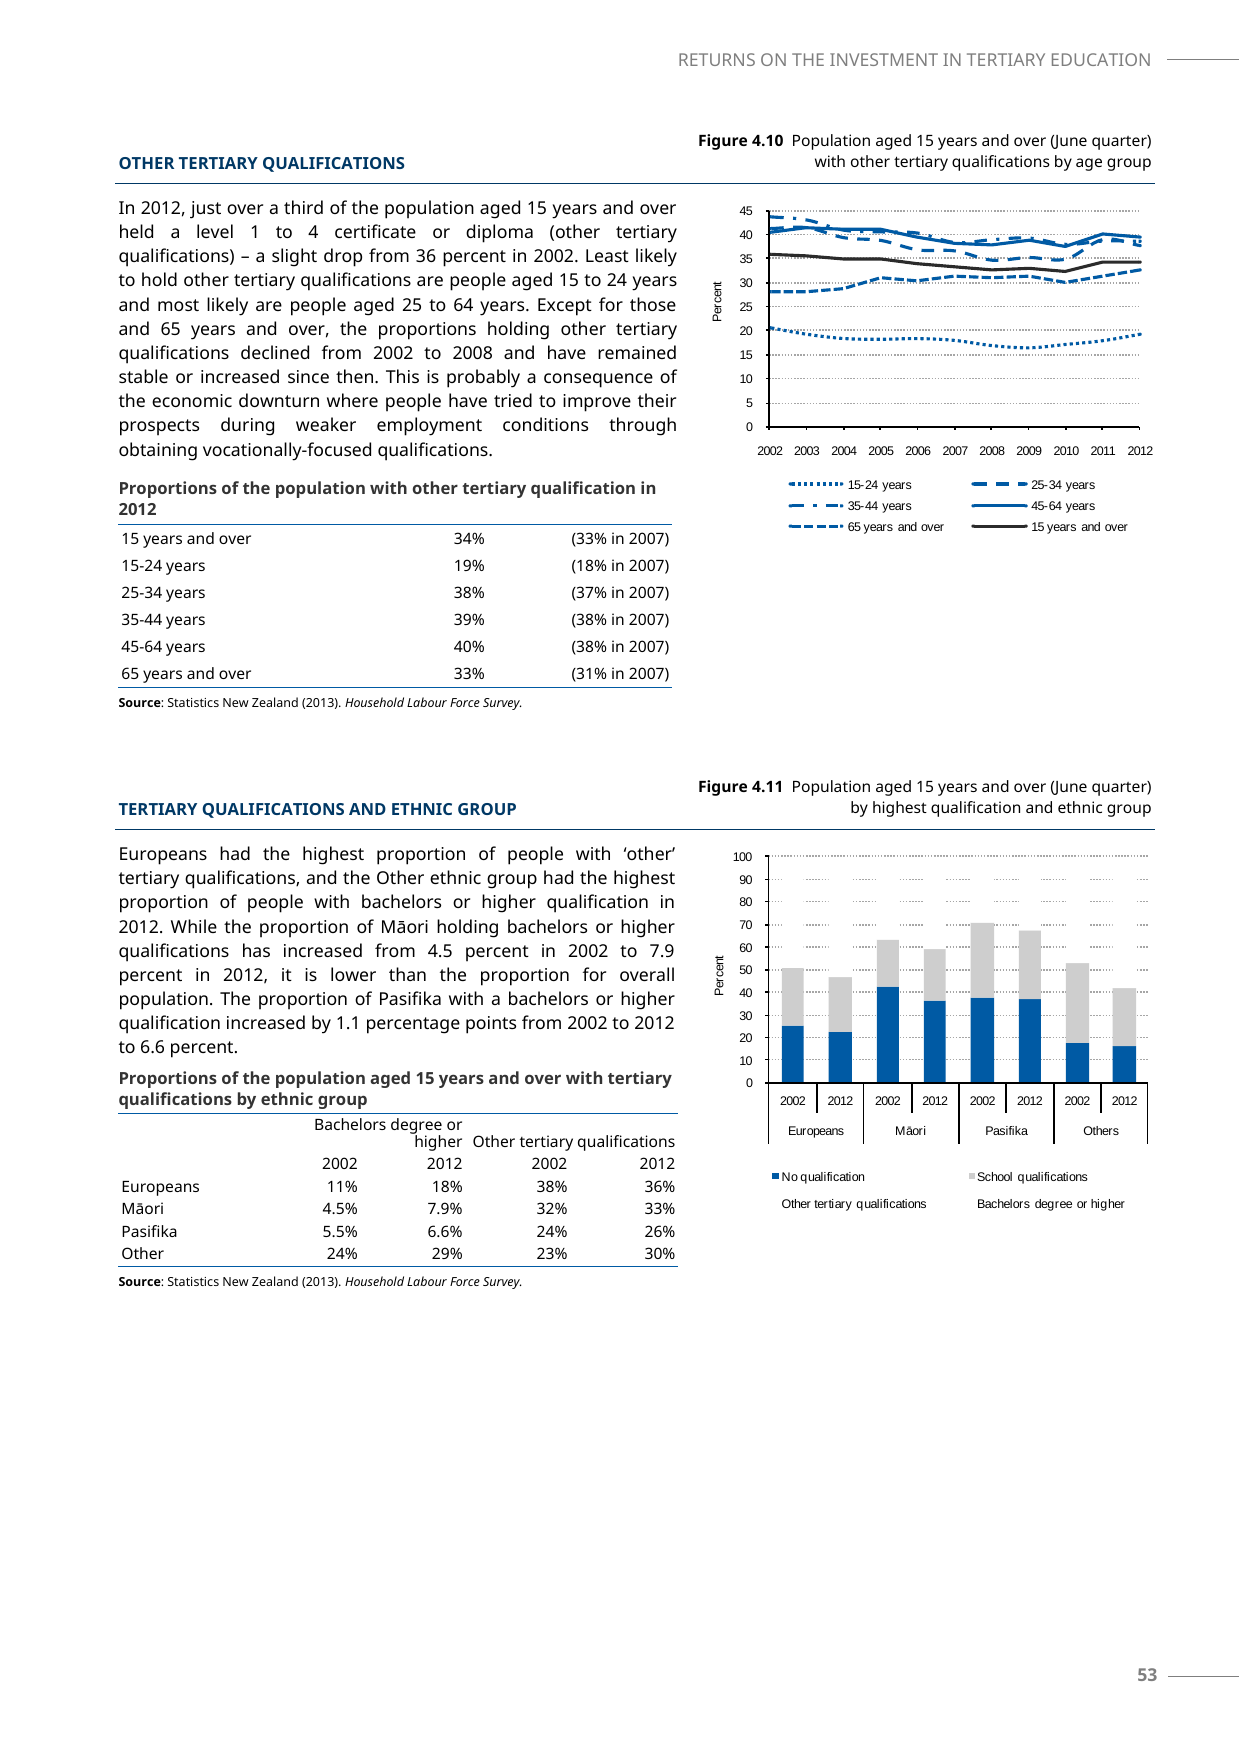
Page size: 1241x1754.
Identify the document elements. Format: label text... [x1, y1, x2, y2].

table_cell Europeans had the highest proportion of people with ‘other’ tertiary qualifications, and the Other ethnic group had the highest proportion of people with bachelors or higher qualification in 2012. While the proportion of Māori holding bachelors or higher qualifications has increased from 4.5 percent in 2002 to 7.9 percent in 2012, it is lower than the proportion for overall population. The proportion of Pasifika with a bachelors or higher qualification increased by 1.1 percentage points from 2002 to 2012 to 6.6 percent. Proportions of the population aged 15 years and over with tertiary qualifications by ethnic group Source: Statistics New Zealand (2013). Household Labour Force Survey. [115, 830, 678, 1293]
table_cell In 2012, just over a third of the population aged 15 years and over held a level 1 to 4 certificate or diploma (other tertiary qualifications) – a slight drop from 36 percent in 2002. Least likely to hold other tertiary qualifications are people aged 15 to 24 years and most likely are people aged 25 to 64 years. Except for those and 65 years and over, the proportions holding other tertiary qualifications declined from 2002 to 2008 and have remained stable or increased since then. This is probably a consequence of the economic downturn where people have tried to improve their prospects during weaker employment conditions through obtaining vocationally-focused qualifications. Proportions of the population with other tertiary qualification in 2012 Source: Statistics New Zealand (2013). Household Labour Force Survey. [115, 184, 681, 714]
table_cell [681, 184, 1154, 714]
table_cell [679, 830, 1154, 1293]
table_header other tertiary qualifications [115, 118, 681, 183]
table_header tertiary qualifications and ethnic group [115, 773, 678, 829]
